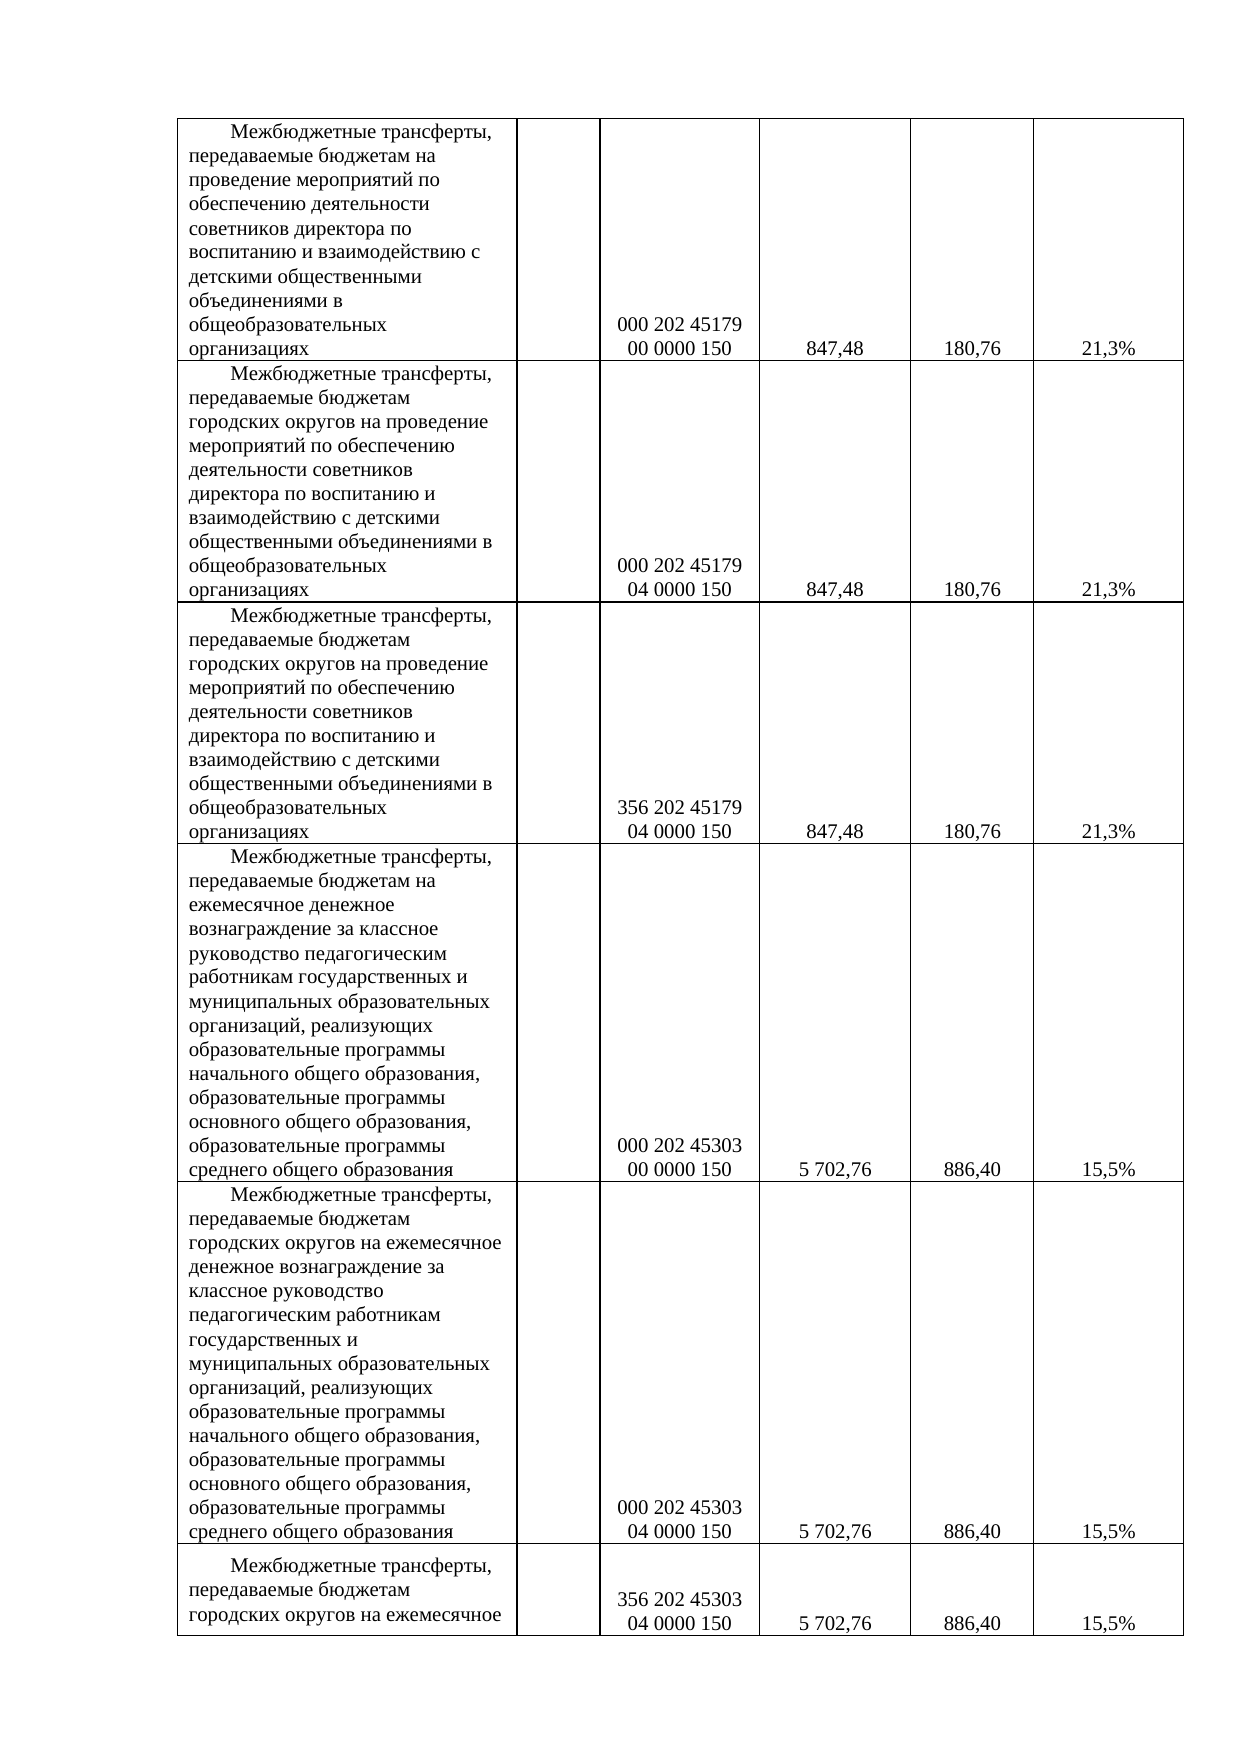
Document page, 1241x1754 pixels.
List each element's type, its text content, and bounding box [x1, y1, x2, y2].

table_cell 5 702,76 [760, 844, 910, 1181]
table_cell 15,5% [1034, 1544, 1183, 1635]
table_cell 180,76 [911, 603, 1033, 843]
table_cell 15,5% [1034, 1182, 1183, 1543]
table_cell 5 702,76 [760, 1544, 910, 1635]
table_cell [518, 844, 599, 1181]
table_cell Межбюджетные трансферты, передаваемые бюджетам городских округов на проведение мероприятий по обеспечению деятельности советников директора по воспитанию и взаимодействию с детскими общественными объединениями в общеобразовательных организациях [178, 361, 516, 601]
table_cell [518, 119, 599, 360]
table_cell Межбюджетные трансферты, передаваемые бюджетам на проведение мероприятий по обеспечению деятельности советников директора по воспитанию и взаимодействию с детскими общественными объединениями в общеобразовательных организациях [178, 119, 516, 360]
table_cell Межбюджетные трансферты, передаваемые бюджетам городских округов на проведение мероприятий по обеспечению деятельности советников директора по воспитанию и взаимодействию с детскими общественными объединениями в общеобразовательных организациях [178, 603, 516, 843]
table_cell [518, 361, 599, 601]
table_cell 5 702,76 [760, 1182, 910, 1543]
table_cell 15,5% [1034, 844, 1183, 1181]
table_cell 000 202 45303 04 0000 150 [601, 1182, 759, 1543]
table_cell 21,3% [1034, 603, 1183, 843]
table_cell 21,3% [1034, 361, 1183, 601]
table_cell 21,3% [1034, 119, 1183, 360]
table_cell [601, 1544, 759, 1635]
table_cell [518, 1182, 599, 1543]
table_cell 886,40 [911, 1544, 1033, 1635]
table_cell 180,76 [911, 361, 1033, 601]
table_cell 847,48 [760, 361, 910, 601]
table_cell 847,48 [760, 603, 910, 843]
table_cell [178, 1544, 516, 1635]
table_cell 886,40 [911, 844, 1033, 1181]
table_cell 356 202 45179 04 0000 150 [601, 603, 759, 843]
table_cell 000 202 45303 00 0000 150 [601, 844, 759, 1181]
table_cell 000 202 45179 04 0000 150 [601, 361, 759, 601]
table_cell [518, 603, 599, 843]
table_cell 180,76 [911, 119, 1033, 360]
table_cell [518, 1544, 599, 1635]
table_cell 886,40 [911, 1182, 1033, 1543]
table_cell 847,48 [760, 119, 910, 360]
table_cell 000 202 45179 00 0000 150 [601, 119, 759, 360]
table_cell Межбюджетные трансферты, передаваемые бюджетам на ежемесячное денежное вознаграждение за классное руководство педагогическим работникам государственных и муниципальных образовательных организаций, реализующих образовательные программы начального общего образования, образовательные программы основного общего образования, образовательные программы среднего общего образования [178, 844, 516, 1181]
